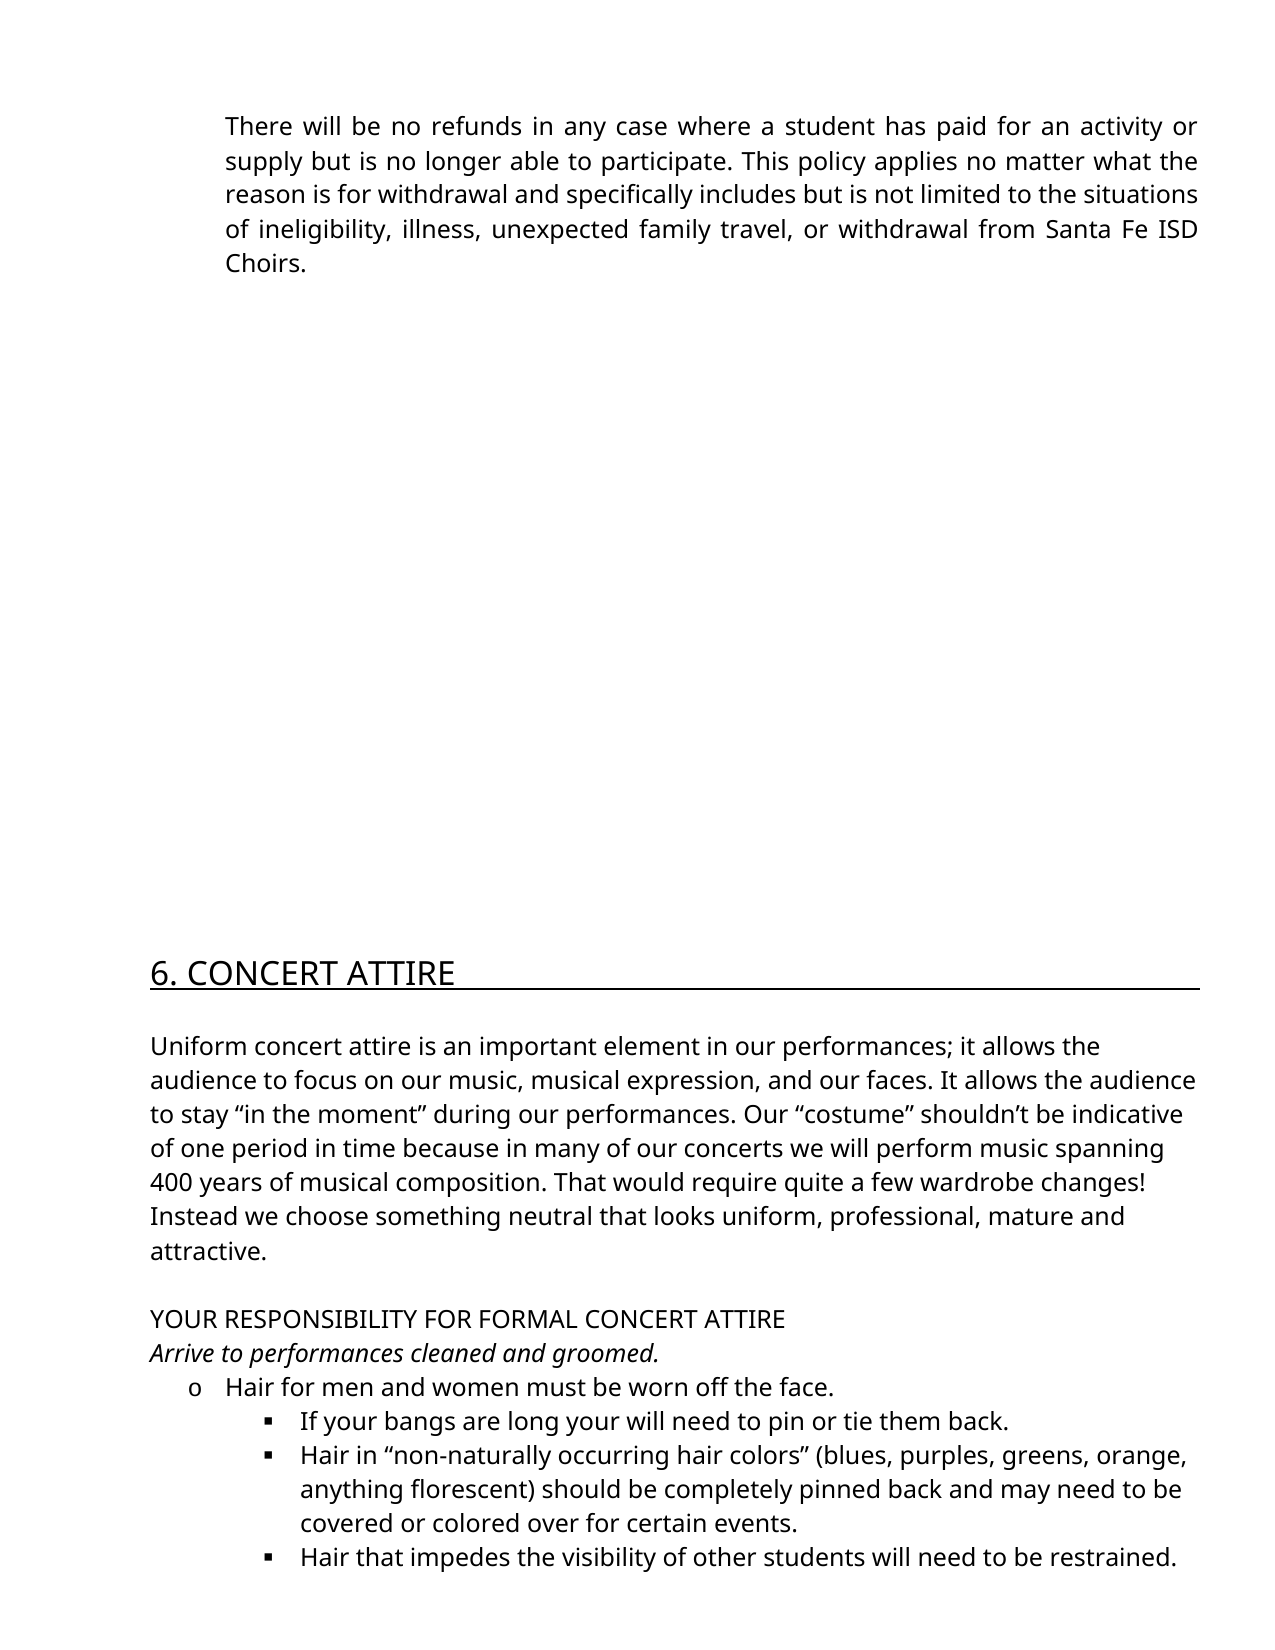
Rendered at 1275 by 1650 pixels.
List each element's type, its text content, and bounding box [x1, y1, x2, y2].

text Uniform concert attire is an important element in our performances; it allows the audience to focus on our music, musical expression, and our faces. It allows the audience to stay “in the moment” during our performances. Our “costume” shouldn’t be indicative of one period in time because in many of our concerts we will perform music spanning 400 years of musical composition. That would require quite a few wardrobe changes! Instead we choose something neutral that looks uniform, professional, mature and attractive. [150, 1029, 1200, 1267]
text There will be no refunds in any case where a student has paid for an activity or supply but is no longer able to participate. This policy applies no matter what the reason is for withdrawal and specifically includes but is not limited to the situations of ineligibility, illness, unexpected family travel, or withdrawal from Santa Fe ISD Choirs. [225, 109, 1200, 279]
text Your responsibilitY FOR FORMAL CONCERT ATTIRE [150, 1301, 1200, 1335]
text Arrive to performances cleaned and groomed. [150, 1335, 1200, 1369]
text 6. CONCERT ATTIRE [150, 949, 1200, 988]
list Hair in “non-naturally occurring hair colors” (blues, purples, greens, orange, anything florescent) should be completely pinned back and may need to be covered or colored over for certain events. [262, 1438, 1200, 1540]
list Hair that impedes the visibility of other students will need to be restrained. [262, 1540, 1200, 1574]
list If your bangs are long your will need to pin or tie them back. [262, 1404, 1200, 1438]
list Hair for men and women must be worn off the face. [187, 1369, 1200, 1404]
